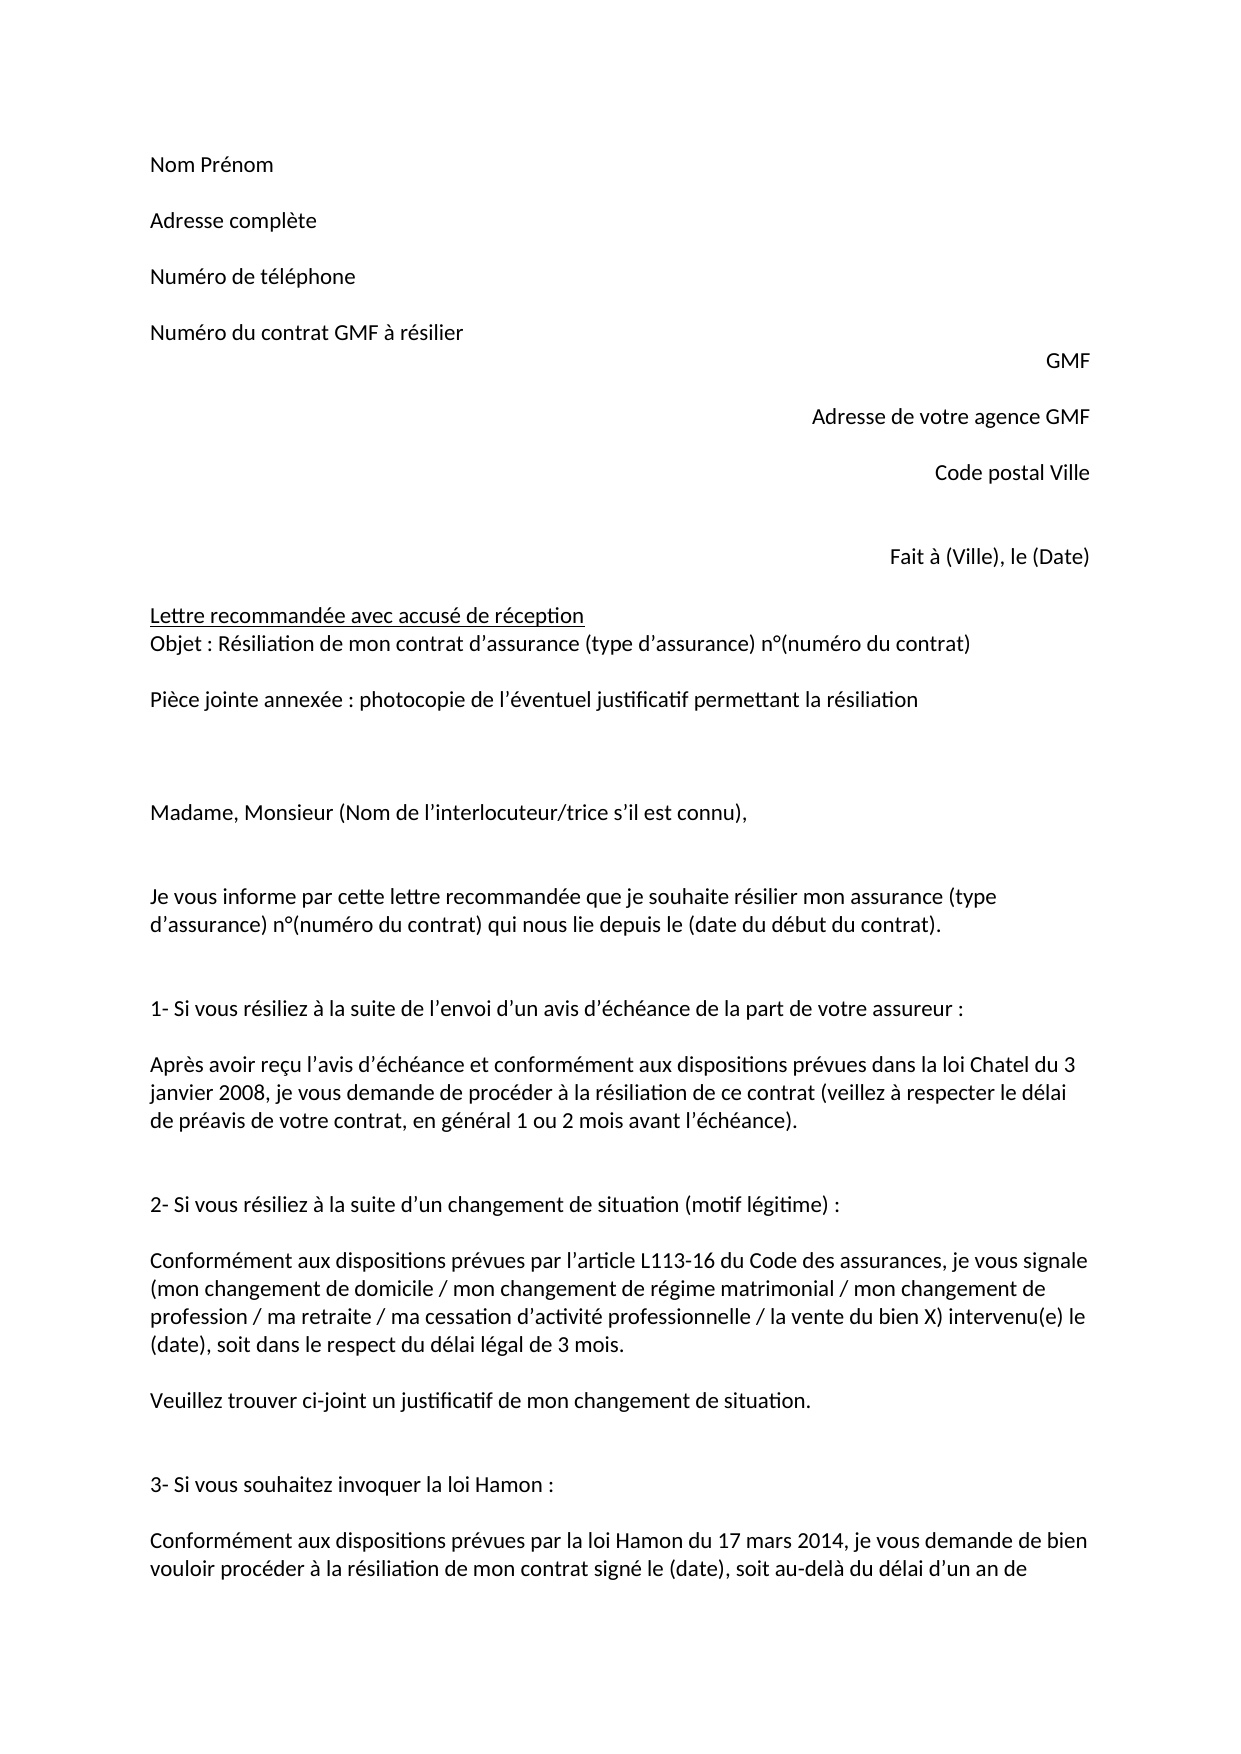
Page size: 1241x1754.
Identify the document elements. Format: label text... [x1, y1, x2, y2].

text GMF Adresse de votre agence GMF Code postal Ville Fait à (Ville), le (Date) [150, 346, 1090, 570]
text Lettre recommandée avec accusé de réception [150, 602, 1090, 629]
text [150, 629, 1090, 1582]
text Nom Prénom Adresse complète Numéro de téléphone Numéro du contrat GMF à résilier [150, 150, 1090, 346]
